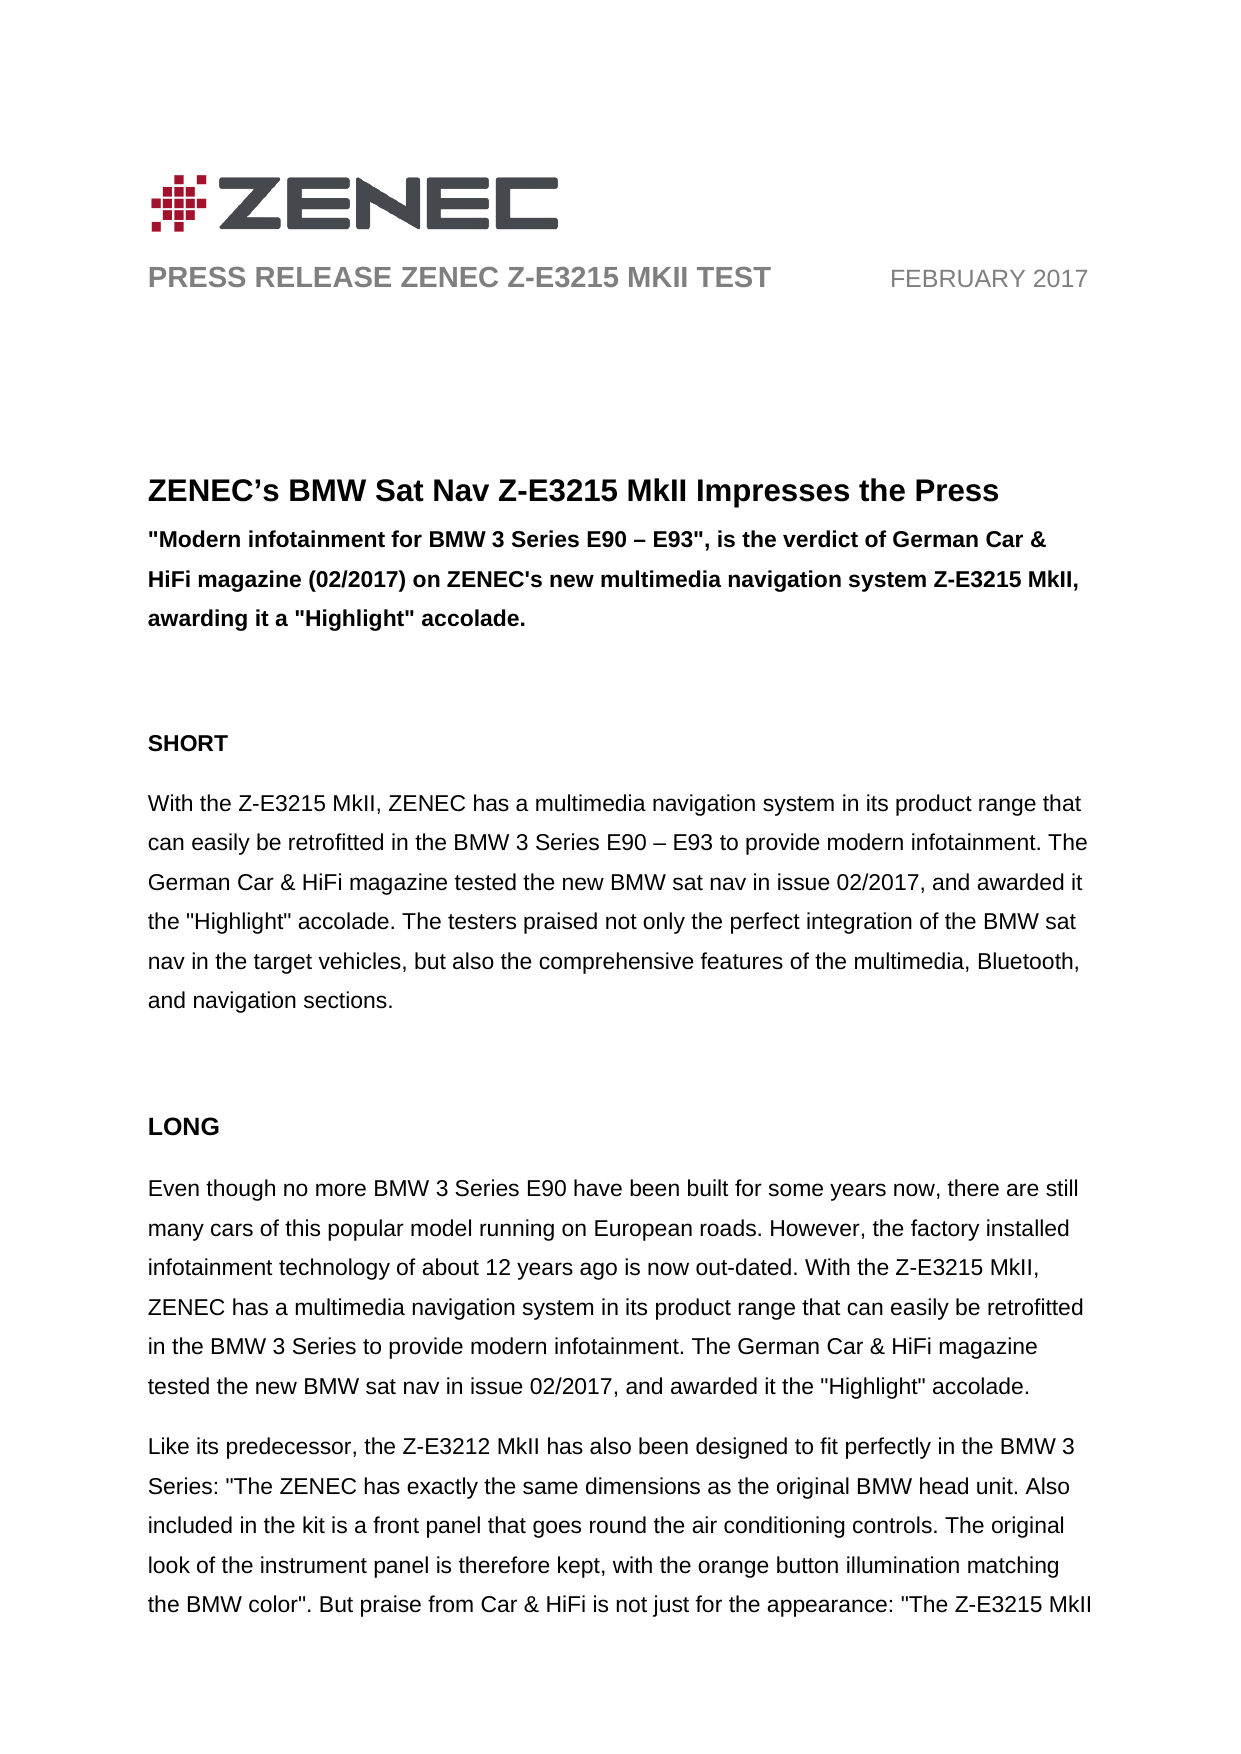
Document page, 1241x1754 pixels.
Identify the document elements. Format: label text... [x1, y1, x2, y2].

text ZENEC’s BMW Sat Nav Z-E3215 MkII Impresses the Press [148, 472, 1085, 508]
picture [147, 147, 568, 247]
text Even though no more BMW 3 Series E90 have been built for some years now, there are still many cars of this popular model running on European roads. However, the factory installed infotainment technology of about 12 years ago is now out-dated. With the Z-E3215 MkII, ZENEC has a multimedia navigation system in its product range that can easily be retrofitted in the BMW 3 Series to provide modern infotainment. The German Car & HiFi magazine tested the new BMW sat nav in issue 02/2017, and awarded it the "Highlight" accolade. [148, 1175, 1093, 1399]
text "Modern infotainment for BMW 3 Series E90 – E93", is the verdict of German Car & HiFi magazine (02/2017) on ZENEC's new multimedia navigation system Z-E3215 MkII, awarding it a "Highlight" accolade. [148, 526, 1093, 632]
text With the Z-E3215 MkII, ZENEC has a multimedia navigation system in its product range that can easily be retrofitted in the BMW 3 Series E90 – E93 to provide modern infotainment. The German Car & HiFi magazine tested the new BMW sat nav in issue 02/2017, and awarded it the "Highlight" accolade. The testers praised not only the perfect integration of the BMW sat nav in the target vehicles, but also the comprehensive features of the multimedia, Bluetooth, and navigation sections. [148, 790, 1093, 1013]
text PRESS RELEASE ZENEC Z-E3215 MKII TEST FEBRUARY 2017 [148, 261, 1093, 294]
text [148, 1433, 1093, 1617]
text SHORT [148, 729, 1093, 756]
text LONG [148, 1111, 1093, 1140]
